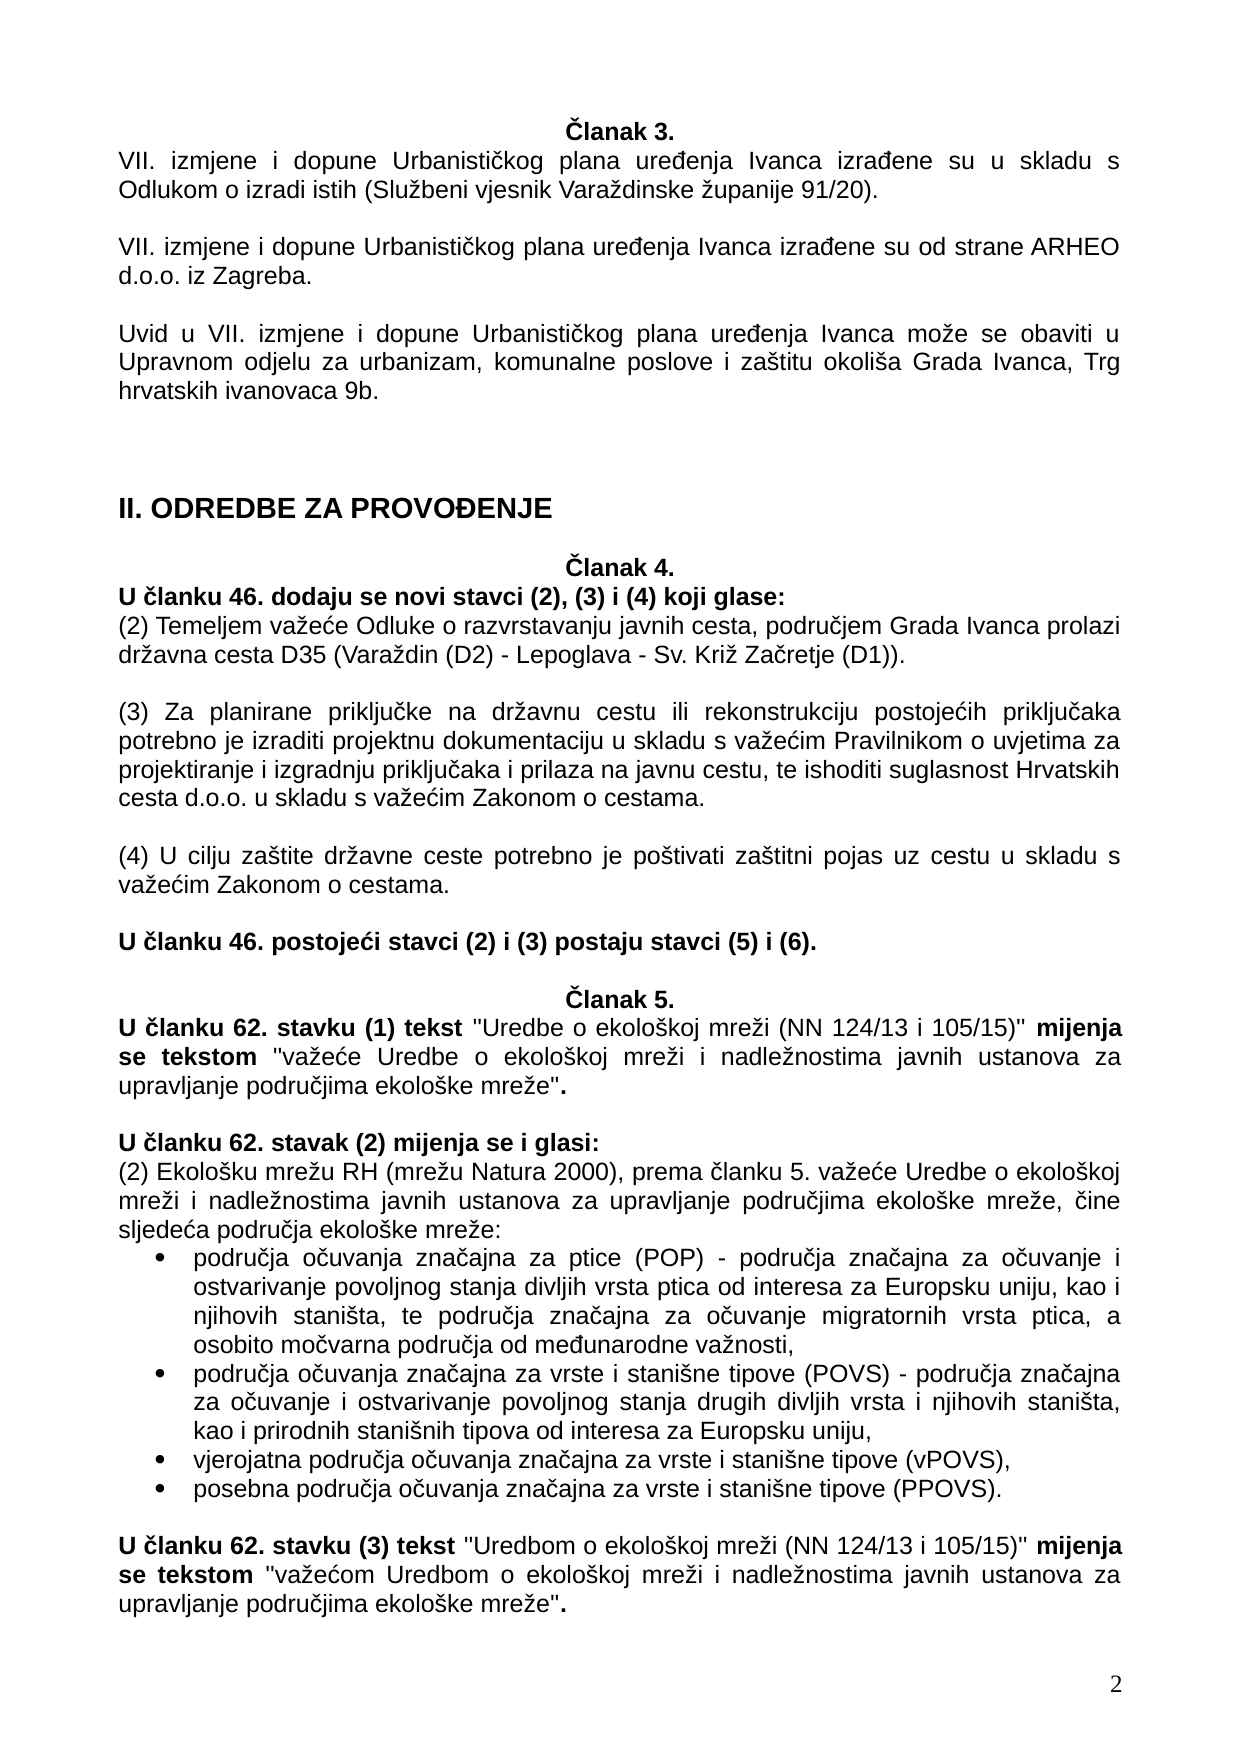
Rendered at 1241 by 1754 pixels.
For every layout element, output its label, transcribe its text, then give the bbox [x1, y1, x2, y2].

text U članku 62. stavak (2) mijenja se i glasi: [118, 1128, 1122, 1157]
text II. ODREDBE ZA PROVOĐENJE [118, 491, 1122, 525]
list posebna područja očuvanja značajna za vrste i stanišne tipove (PPOVS). [156, 1474, 1122, 1503]
list područja očuvanja značajna za vrste i stanišne tipove (POVS) - područja značajna za očuvanje i ostvarivanje povoljnog stanja drugih divljih vrsta i njihovih staništa, kao i prirodnih stanišnih tipova od interesa za Europsku uniju, [156, 1358, 1122, 1445]
text (2) Temeljem važeće Odluke o razvrstavanju javnih cesta, područjem Grada Ivanca prolazi državna cesta D35 (Varaždin (D2) - Lepoglava - Sv. Križ Začretje (D1)). [118, 611, 1122, 668]
text (4) U cilju zaštite državne ceste potrebno je poštivati zaštitni pojas uz cestu u skladu s važećim Zakonom o cestama. [118, 841, 1122, 898]
text (2) Ekološku mrežu RH (mrežu Natura 2000), prema članku 5. važeće Uredbe o ekološkoj mreži i nadležnostima javnih ustanova za upravljanje područjima ekološke mreže, čine sljedeća područja ekološke mreže: [118, 1157, 1122, 1243]
text Uvid u VII. izmjene i dopune Urbanističkog plana uređenja Ivanca može se obaviti u Upravnom odjelu za urbanizam, komunalne poslove i zaštitu okoliša Grada Ivanca, Trg hrvatskih ivanovaca 9b. [118, 319, 1122, 405]
text U članku 46. postojeći stavci (2) i (3) postaju stavci (5) i (6). [118, 927, 1122, 956]
text VII. izmjene i dopune Urbanističkog plana uređenja Ivanca izrađene su u skladu s Odlukom o izradi istih (Službeni vjesnik Varaždinske županije 91/20). [118, 146, 1122, 204]
text U članku 46. dodaju se novi stavci (2), (3) i (4) koji glase: [118, 582, 1122, 611]
text (3) Za planirane priključke na državnu cestu ili rekonstrukciju postojećih priključaka potrebno je izraditi projektnu dokumentaciju u skladu s važećim Pravilnikom o uvjetima za projektiranje i izgradnju priključaka i prilaza na javnu cestu, te ishoditi suglasnost Hrvatskih cesta d.o.o. u skladu s važećim Zakonom o cestama. [118, 697, 1122, 812]
text U članku 62. stavku (1) tekst ''Uredbe o ekološkoj mreži (NN 124/13 i 105/15)'' mijenja se tekstom ''važeće Uredbe o ekološkoj mreži i nadležnostima javnih ustanova za upravljanje područjima ekološke mreže''. [118, 1013, 1122, 1100]
text Članak 4. [118, 553, 1122, 582]
list područja očuvanja značajna za ptice (POP) - područja značajna za očuvanje i ostvarivanje povoljnog stanja divljih vrsta ptica od interesa za Europsku uniju, kao i njihovih staništa, te područja značajna za očuvanje migratornih vrsta ptica, a osobito močvarna područja od međunarodne važnosti, [156, 1243, 1122, 1358]
text Članak 3. [118, 117, 1122, 146]
text VII. izmjene i dopune Urbanističkog plana uređenja Ivanca izrađene su od strane ARHEO d.o.o. iz Zagreba. [118, 232, 1122, 290]
text Članak 5. [118, 985, 1122, 1013]
list vjerojatna područja očuvanja značajna za vrste i stanišne tipove (vPOVS), [156, 1445, 1122, 1474]
text U članku 62. stavku (3) tekst ''Uredbom o ekološkoj mreži (NN 124/13 i 105/15)'' mijenja se tekstom ''važećom Uredbom o ekološkoj mreži i nadležnostima javnih ustanova za upravljanje područjima ekološke mreže''. [118, 1531, 1122, 1618]
